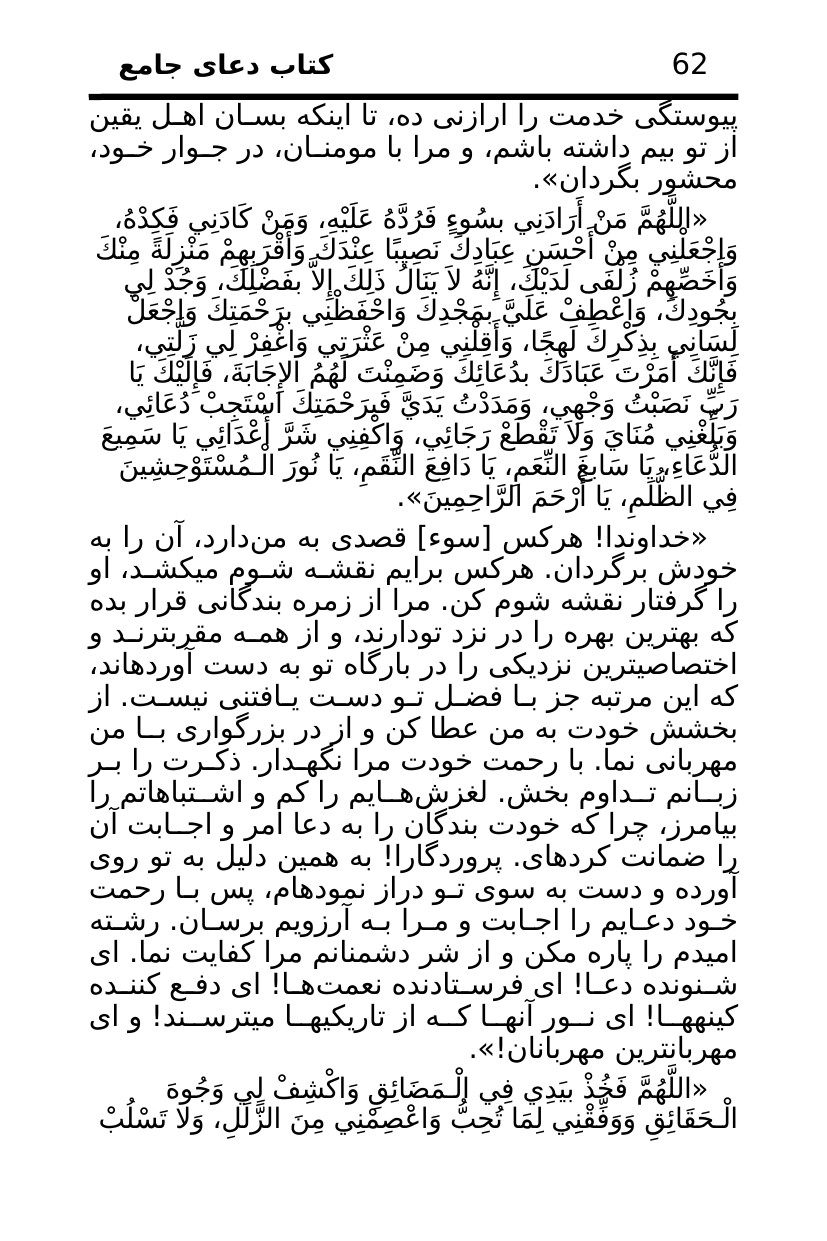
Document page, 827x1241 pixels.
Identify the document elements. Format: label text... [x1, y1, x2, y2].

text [89, 100, 738, 196]
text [89, 1074, 738, 1135]
text «اللَّهُمَّ مَنْ أَرَادَنِي بسُوءٍ فَرُدَّهُ عَلَيْهِ، وَمَنْ كَادَنِي فَكِدْهُ، وَاجْعَلْنِي مِنْ أَحْسَنِ عِبَادِكَ نَصِيبًا عِنْدَكَ وَأَقْرَبِهِمْ مَنْزِلَةً مِنْكَ وَأَخَصِّهِمْ زُلْفَى لَدَيْكَ، إِنَّهُ لاَ يَنَالُ ذَلِكَ إِلاَّ بفَضْلِكَ، وَجُدْ لِي بِجُودِكَ، وَاعْطِفْ عَلَيَّ بمَجْدِكَ وَاحْفَظْنِي برَحْمَتِكَ وَاجْعَلْ لِسَانِي بِذِكْرِكَ لَهِجًا، وَأَقِلْنِي مِنْ عَثْرَتِي وَاغْفِرْ لِي زَلَّتِي، فَإِنَّكَ أَمَرْتَ عَبَادَكَ بدُعَائِكَ وَضَمِنْتَ لَهُمُ الإِجَابَةَ، فَإِلَيْكَ يَا رَبِّ نَصَبْتُ وَجْهِي، وَمَدَدْتُ يَدَيَّ فَبرَحْمَتِكَ اسْتَجِبْ دُعَائِي، وَبَلِّغْنِي مُنَايَ وَلاَ تَقْطَعْ رَجَائِي، وَاكْفِنِي شَرَّ أَعْدَائِي يَا سَمِيعَ الدُّعَاءِ، يَا سَابغَ النِّعَمِ، يَا دَافِعَ النِّقَمِ، يَا نُورَ الْـمُسْتَوْحِشِينَ فِي الظُّلَمِ، يَا أَرْحَمَ الرَّاحِمِينَ». [89, 204, 738, 513]
text «خداوندا! هرکس [سوء] قصدی به من‌دارد، آن را به خودش برگردان. هرکس برایم نقشه شوم می‏کشد، او را گرفتار نقشه شوم کن.‌ مرا از زمره بندگانی قرار بده که بهترین بهره را در نزد تو‌دارند، و از همه مقرب‏ترند و اختصاصی‏ترین نزدیکی را در بارگاه تو به دست آورده‏اند، که این مرتبه جز با فضل تو دست یافتنی نیست. از بخشش خودت به من عطا کن و از در بزرگواری با من مهربانی نما. با رحمت خودت مرا نگهدار. ذکرت را بر زبانم تداوم بخش. لغزش‌هایم را کم و اشتباهاتم را بیامرز، چرا که خودت بندگان را به دعا امر و اجابت آن را ضمانت کرده‏ای.‌ پروردگارا! به همین دلیل به تو روی آورده و دست به سوی تو دراز نموده‏ام، پس با رحمت خود دعایم را اجابت و مرا به آرزویم برسان. رشته امیدم را پاره مکن و از شر دشمنانم مرا کفایت نما. ای شنونده دعا! ای فرستادنده نعمت‌ها!‌ ای دفع کننده کینه‏ها! ای نور آنها که از تاریکی‏ها می‏ترسند! و ای مهربانترین مهربانان!». [89, 522, 738, 1065]
